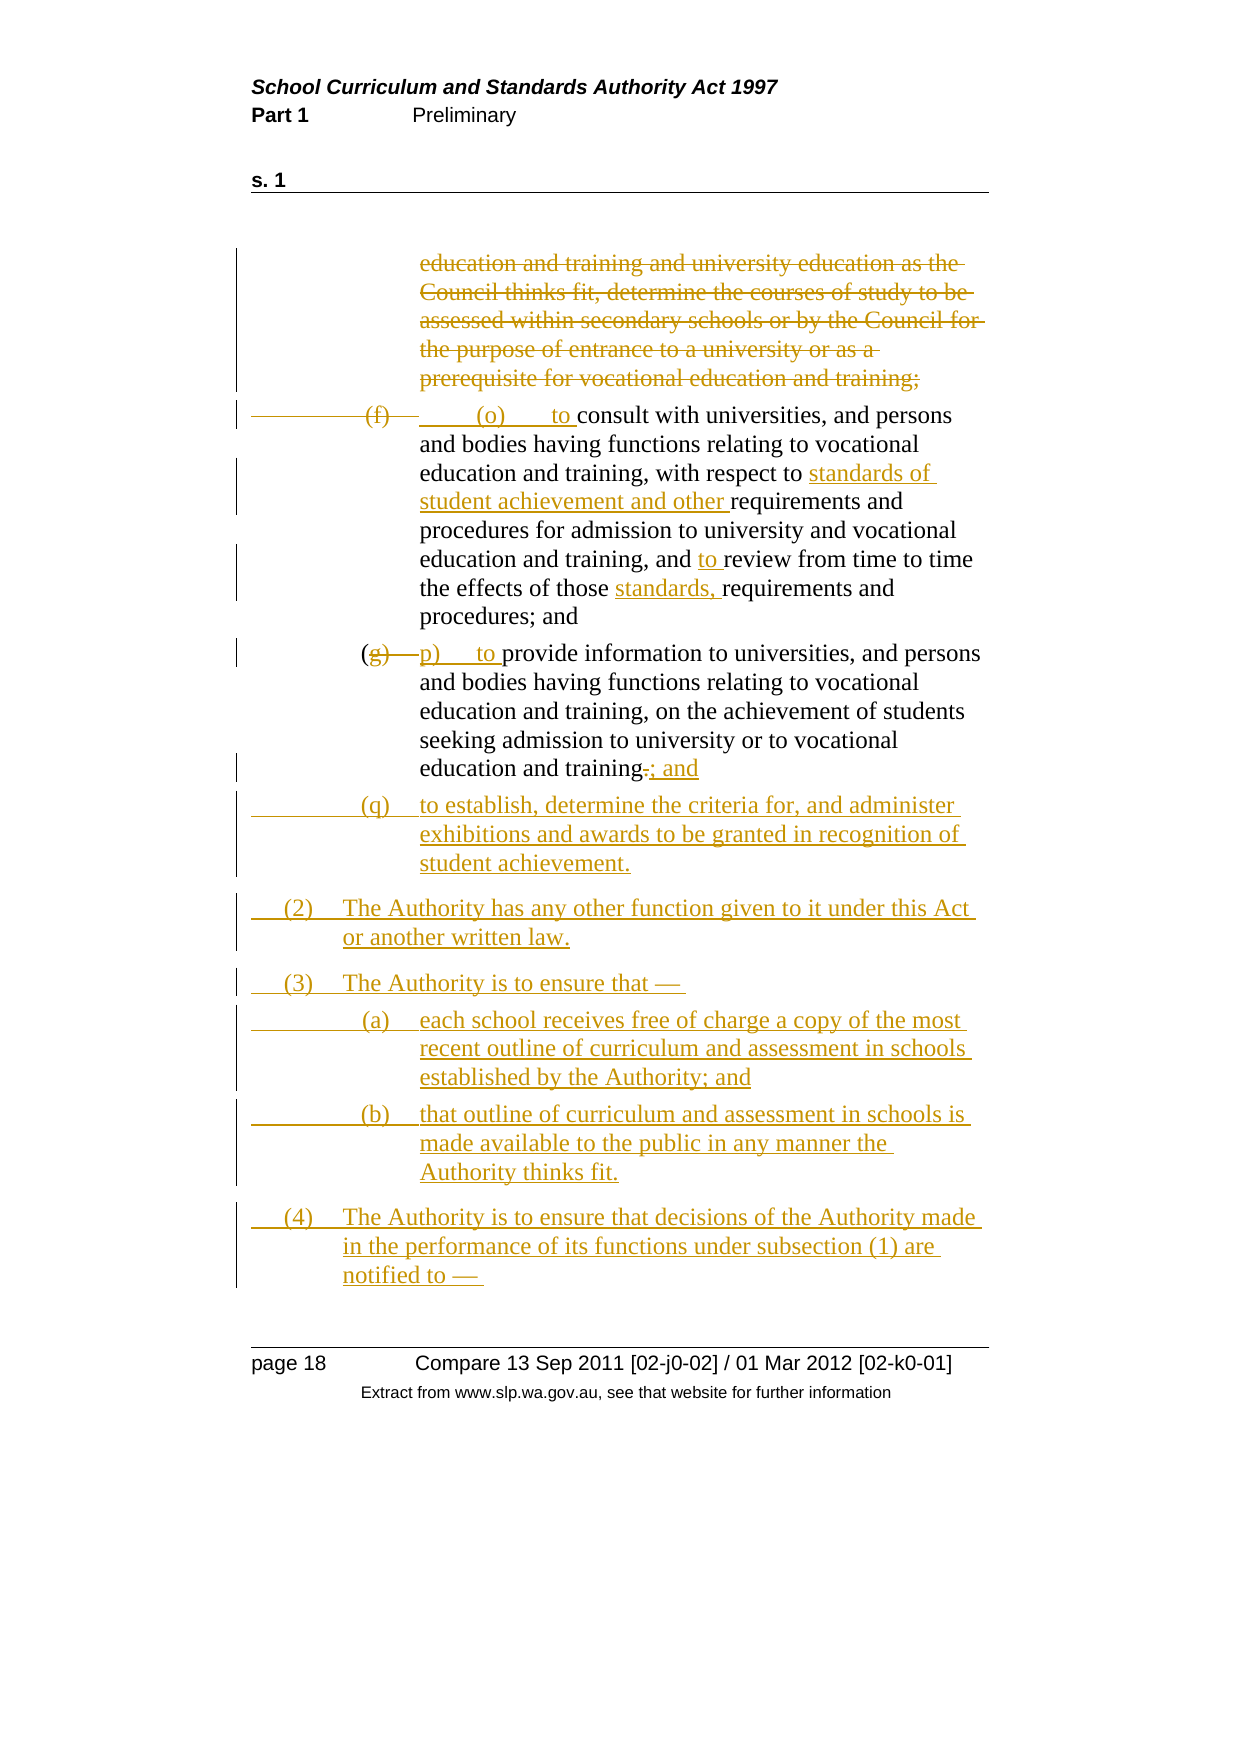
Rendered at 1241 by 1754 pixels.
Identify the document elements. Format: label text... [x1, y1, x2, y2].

text (provide information to universities, and persons and bodies having functions relating to vocational education and training, on the achievement of students seeking admission to university or to vocational education and training [251, 638, 989, 782]
text consult with universities, and persons and bodies having functions relating to vocational education and training, with respect to requirements and procedures for admission to university and vocational education and training, and review from time to time the effects of those requirements and procedures; and [251, 400, 989, 630]
